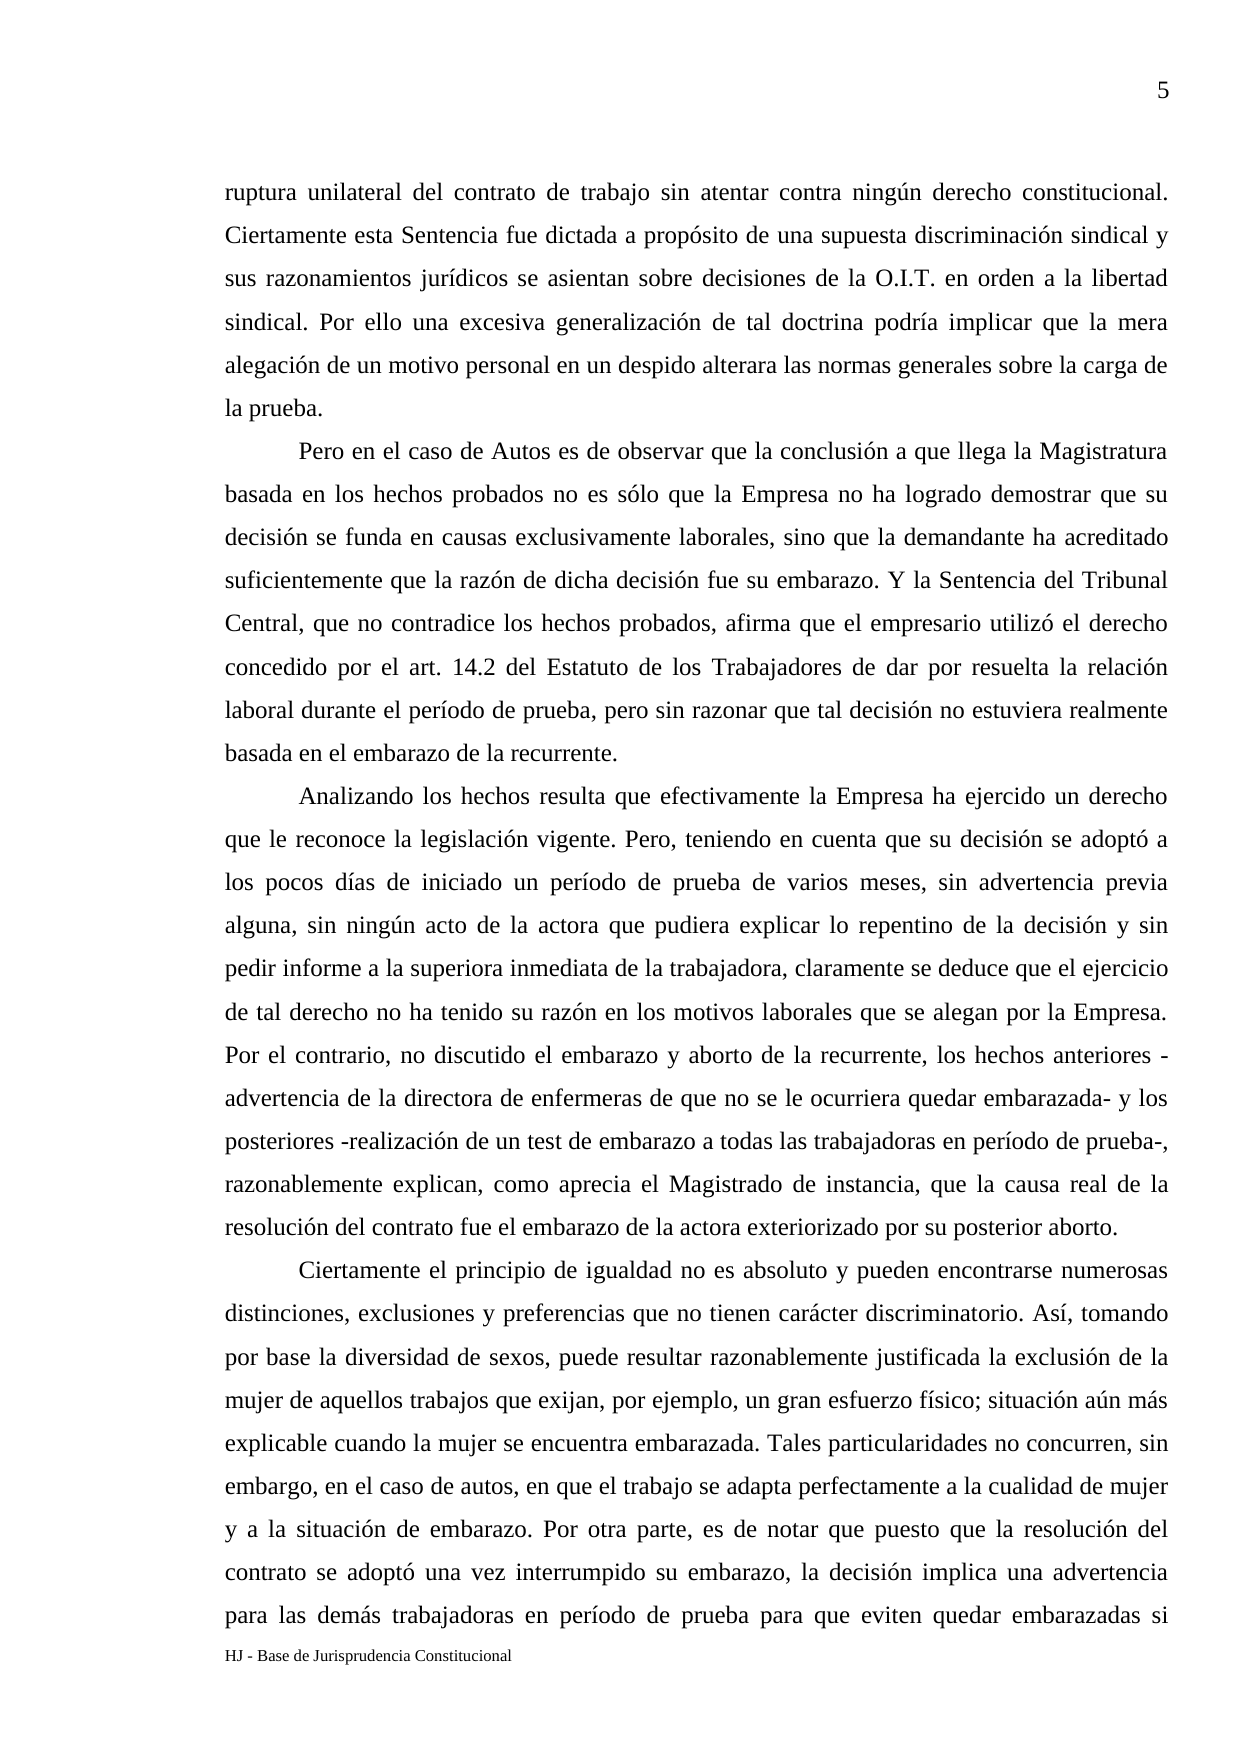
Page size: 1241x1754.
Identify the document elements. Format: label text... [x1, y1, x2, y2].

text Analizando los hechos resulta que efectivamente la Empresa ha ejercido un derecho que le reconoce la legislación vigente. Pero, teniendo en cuenta que su decisión se adoptó a los pocos días de iniciado un período de prueba de varios meses, sin advertencia previa alguna, sin ningún acto de la actora que pudiera explicar lo repentino de la decisión y sin pedir informe a la superiora inmediata de la trabajadora, claramente se deduce que el ejercicio de tal derecho no ha tenido su razón en los motivos laborales que se alegan por la Empresa. Por el contrario, no discutido el embarazo y aborto de la recurrente, los hechos anteriores -advertencia de la directora de enfermeras de que no se le ocurriera quedar embarazada- y los posteriores -realización de un test de embarazo a todas las trabajadoras en período de prueba-, razonablemente explican, como aprecia el Magistrado de instancia, que la causa real de la resolución del contrato fue el embarazo de la actora exteriorizado por su posterior aborto. [224, 781, 1169, 1241]
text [224, 1255, 1169, 1629]
text Pero en el caso de Autos es de observar que la conclusión a que llega la Magistratura basada en los hechos probados no es sólo que la Empresa no ha logrado demostrar que su decisión se funda en causas exclusivamente laborales, sino que la demandante ha acreditado suficientemente que la razón de dicha decisión fue su embarazo. Y la Sentencia del Tribunal Central, que no contradice los hechos probados, afirma que el empresario utilizó el derecho concedido por el art. 14.2 del Estatuto de los Trabajadores de dar por resuelta la relación laboral durante el período de prueba, pero sin razonar que tal decisión no estuviera realmente basada en el embarazo de la recurrente. [224, 436, 1169, 767]
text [224, 177, 1169, 422]
